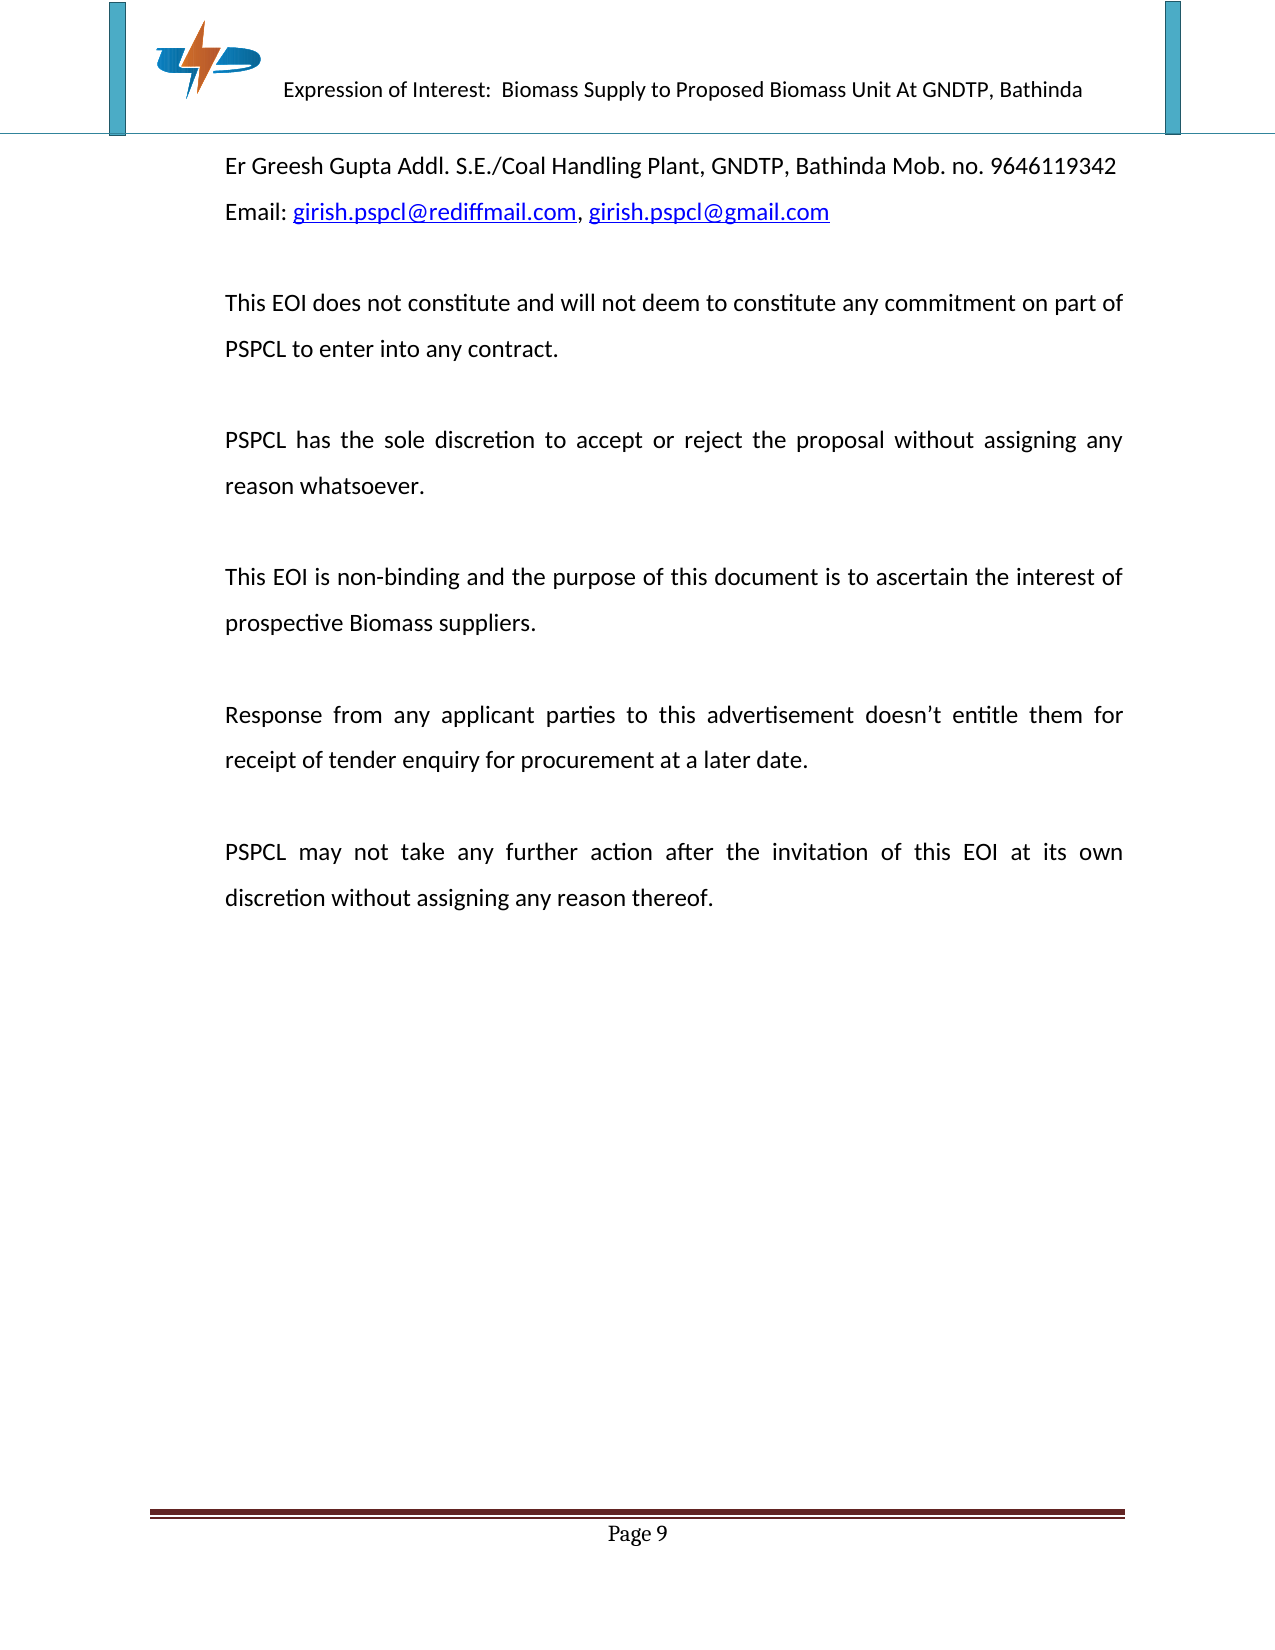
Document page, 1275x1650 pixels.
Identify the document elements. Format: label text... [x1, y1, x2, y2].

list Email: girish.pspcl@rediffmail.com, girish.pspcl@gmail.com [225, 196, 1125, 226]
list Response from any applicant parties to this advertisement doesn’t entitle them for receipt of tender enquiry for procurement at a later date. [225, 699, 1125, 775]
list This EOI does not constitute and will not deem to constitute any commitment on part of PSPCL to enter into any contract. [225, 287, 1125, 363]
list This EOI is non-binding and the purpose of this document is to ascertain the interest of prospective Biomass suppliers. [225, 562, 1125, 638]
list PSPCL has the sole discretion to accept or reject the proposal without assigning any reason whatsoever. [225, 424, 1125, 501]
list Er Greesh Gupta Addl. S.E./Coal Handling Plant, GNDTP, Bathinda Mob. no. 9646119342 [225, 150, 1125, 181]
list PSPCL may not take any further action after the invitation of this EOI at its own discretion without assigning any reason thereof. [225, 836, 1125, 912]
